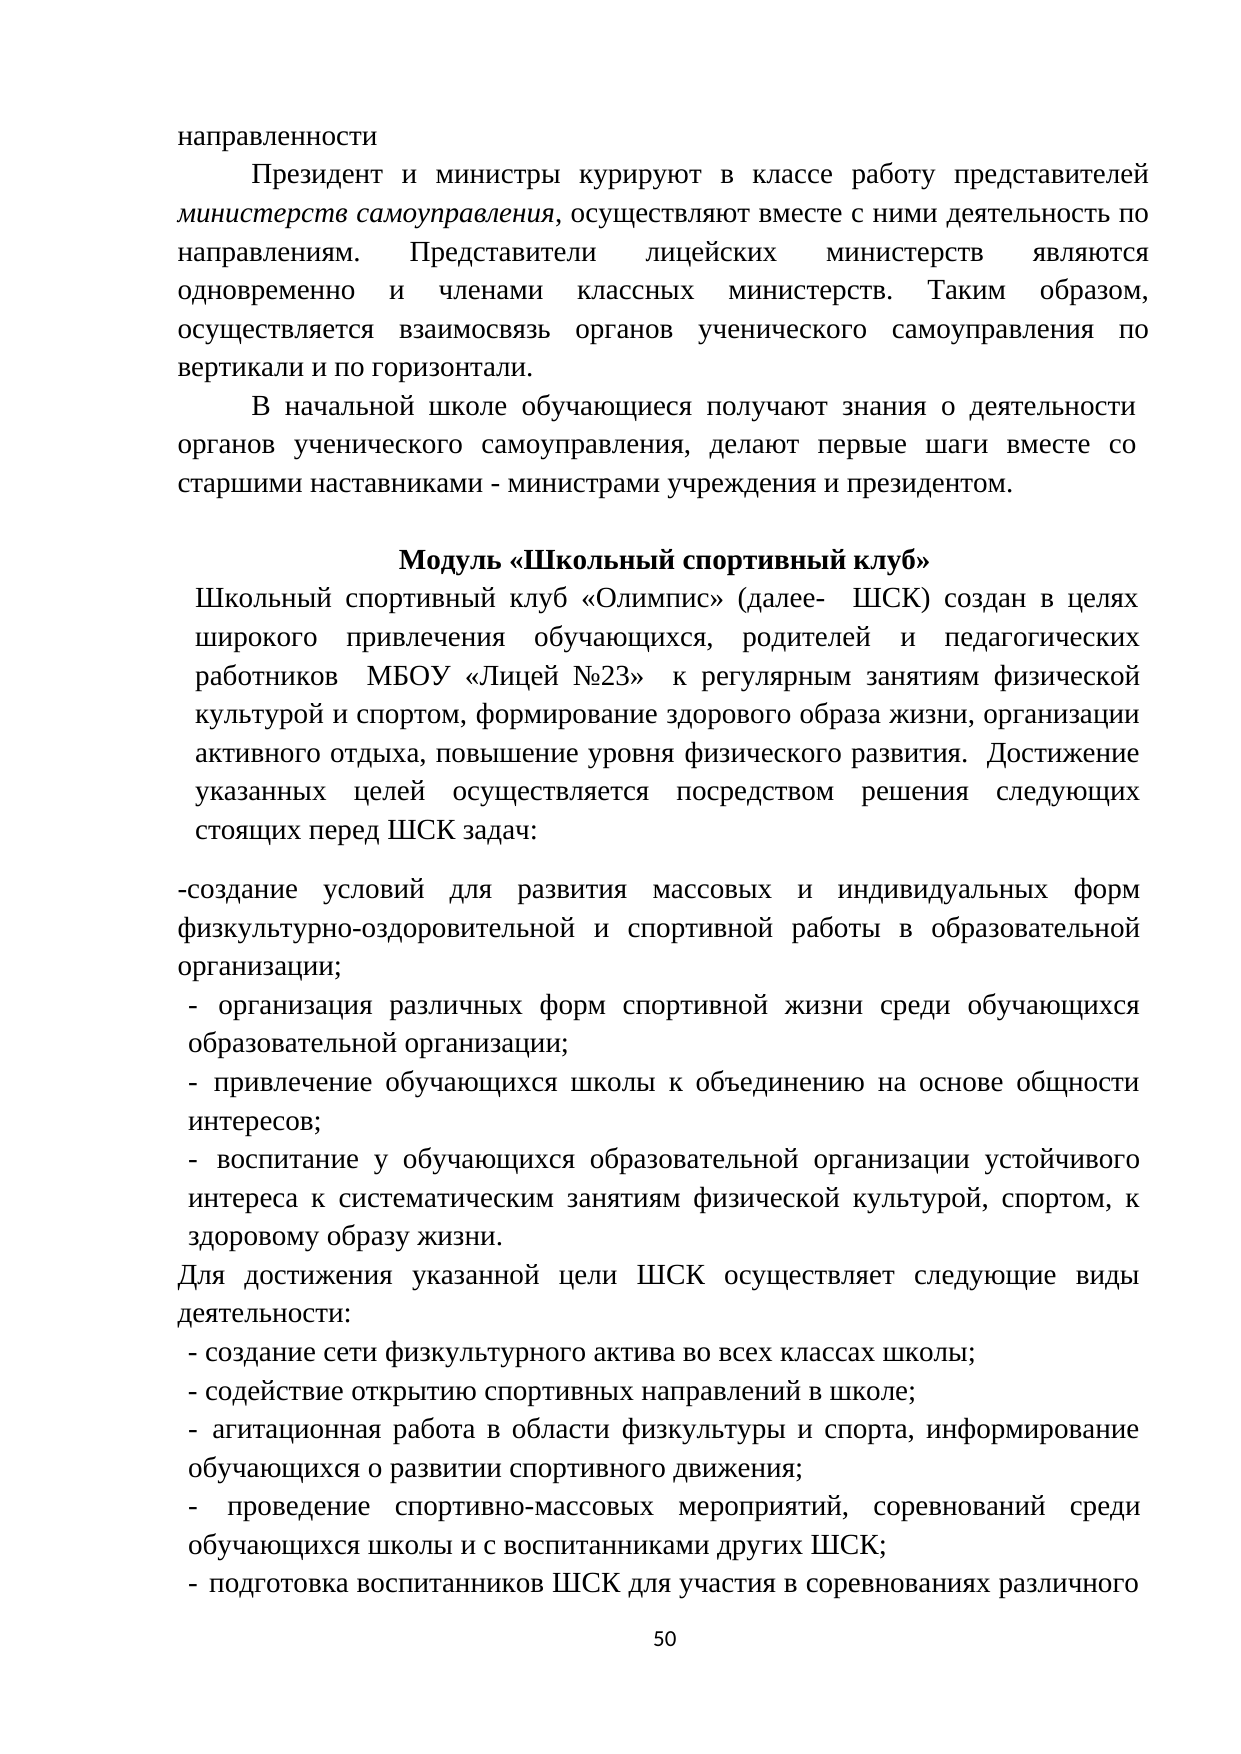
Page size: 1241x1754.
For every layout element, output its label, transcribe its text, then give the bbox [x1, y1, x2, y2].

text -создание условий для развития массовых и индивидуальных форм физкультурно-оздоровительной и спортивной работы в образовательной организации; [177, 871, 1140, 982]
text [177, 118, 1152, 152]
list привлечение обучающихся школы к объединению на основе общности интересов; [188, 1064, 1140, 1136]
list организация различных форм спортивной жизни среди обучающихся образовательной организации; [188, 987, 1140, 1059]
text Президент и министры курируют в классе работу представителей министерств самоуправления, осуществляют вместе с ними деятельность по направлениям. Представители лицейских министерств являются одновременно и членами классных министерств. Таким образом, осуществляется взаимосвязь органов ученического самоуправления по вертикали и по горизонтали. [177, 157, 1149, 383]
list агитационная работа в области физкультуры и спорта, информирование обучающихся о развитии спортивного движения; [188, 1411, 1140, 1483]
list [188, 1565, 1140, 1599]
list воспитание у обучающихся образовательной организации устойчивого интереса к систематическим занятиям физической культурой, спортом, к здоровому образу жизни. [188, 1141, 1140, 1252]
list содействие открытию спортивных направлений в школе; [188, 1373, 1152, 1406]
list создание сети физкультурного актива во всех классах школы; [188, 1334, 1152, 1368]
list проведение спортивно-массовых мероприятий, соревнований среди обучающихся школы и с воспитанниками других ШСК; [188, 1488, 1141, 1560]
text Модуль «Школьный спортивный клуб» [177, 542, 1152, 576]
text В начальной школе обучающиеся получают знания о деятельности органов ученического самоуправления, делают первые шаги вместе со старшими наставниками - министрами учреждения и президентом. [177, 388, 1137, 498]
text Для достижения указанной цели ШСК осуществляет следующие виды деятельности: [177, 1257, 1140, 1329]
list Школьный спортивный клуб «Олимпис» (далее- ШСК) создан в целях широкого привлечения обучающихся, родителей и педагогических работников МБОУ «Лицей №23» к регулярным занятиям физической культурой и спортом, формирование здорового образа жизни, организации активного отдыха, повышение уровня физического развития. Достижение указанных целей осуществляется посредством решения следующих стоящих перед ШСК задач: [195, 581, 1140, 845]
